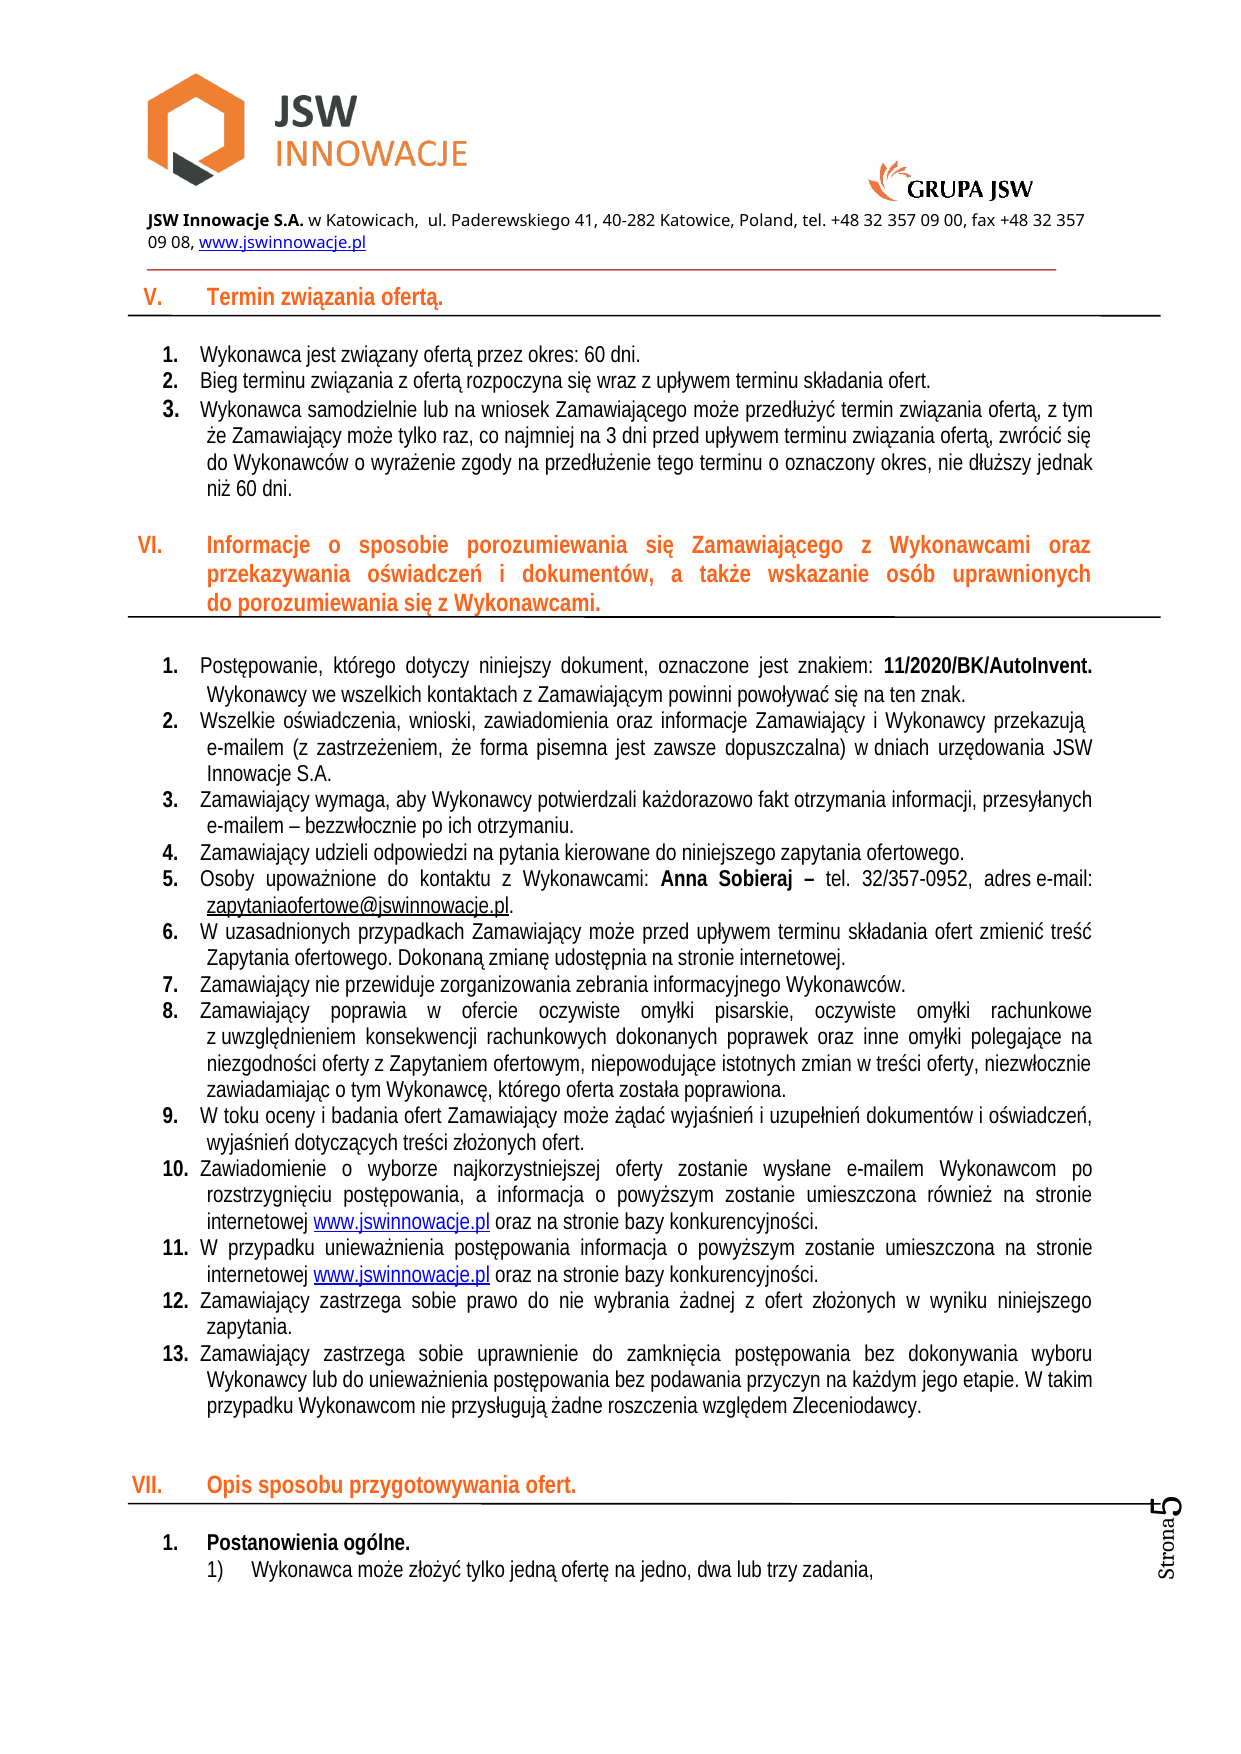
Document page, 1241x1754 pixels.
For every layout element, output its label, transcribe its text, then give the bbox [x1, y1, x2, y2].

list Wykonawca może złożyć tylko jedną ofertę na jedno, dwa lub trzy zadania, [207, 1556, 1093, 1582]
list Wykonawca samodzielnie lub na wniosek Zamawiającego może przedłużyć termin związania ofertą, z tym że Zamawiający może tylko raz, co najmniej na 3 dni przed upływem terminu związania ofertą, zwrócić się do Wykonawców o wyrażenie zgody na przedłużenie tego terminu o oznaczony okres, nie dłuższy jednak niż 60 dni. [162, 394, 1093, 502]
subtitle Opis sposobu przygotowywania ofert. [162, 1470, 1093, 1499]
list Zawiadomienie o wyborze najkorzystniejszej oferty zostanie wysłane e-mailem Wykonawcom po rozstrzygnięciu postępowania, a informacja o powyższym zostanie umieszczona również na stronie internetowej www.jswinnowacje.pl oraz na stronie bazy konkurencyjności. [162, 1155, 1093, 1234]
list Zamawiający poprawia w ofercie oczywiste omyłki pisarskie, oczywiste omyłki rachunkowe z uwzględnieniem konsekwencji rachunkowych dokonanych poprawek oraz inne omyłki polegające na niezgodności oferty z Zapytaniem ofertowym, niepowodujące istotnych zmian w treści oferty, niezwłocznie zawiadamiając o tym Wykonawcę, którego oferta została poprawiona. [162, 997, 1093, 1102]
subtitle Informacje o sposobie porozumiewania się Zamawiającego z Wykonawcami oraz przekazywania oświadczeń i dokumentów, a także wskazanie osób uprawnionych do porozumiewania się z Wykonawcami. [162, 530, 1093, 616]
list Postanowienia ogólne. [162, 1529, 1093, 1556]
list Wszelkie oświadczenia, wnioski, zawiadomienia oraz informacje Zamawiający i Wykonawcy przekazują e-mailem (z zastrzeżeniem, że forma pisemna jest zawsze dopuszczalna) w dniach urzędowania JSW Innowacje S.A. [162, 707, 1093, 786]
list Osoby upoważnione do kontaktu z Wykonawcami: Anna Sobieraj – tel. 32/357-0952, adres e-mail: zapytaniaofertowe@jswinnowacje.pl. [162, 865, 1093, 918]
list Zamawiający wymaga, aby Wykonawcy potwierdzali każdorazowo fakt otrzymania informacji, przesyłanych e-mailem – bezzwłocznie po ich otrzymaniu. [162, 786, 1093, 839]
list Zamawiający zastrzega sobie uprawnienie do zamknięcia postępowania bez dokonywania wyboru Wykonawcy lub do unieważnienia postępowania bez podawania przyczyn na każdym jego etapie. W takim przypadku Wykonawcom nie przysługują żadne roszczenia względem Zleceniodawcy. [162, 1339, 1093, 1419]
list Postępowanie, którego dotyczy niniejszy dokument, oznaczone jest znakiem: 11/2020/BK/AutoInvent. Wykonawcy we wszelkich kontaktach z Zamawiającym powinni powoływać się na ten znak. [162, 642, 1093, 707]
subtitle Termin związania ofertą. [162, 282, 1093, 311]
list W uzasadnionych przypadkach Zamawiający może przed upływem terminu składania ofert zmienić treść Zapytania ofertowego. Dokonaną zmianę udostępnia na stronie internetowej. [162, 918, 1093, 971]
picture [147, 73, 467, 186]
list W przypadku unieważnienia postępowania informacja o powyższym zostanie umieszczona na stronie internetowej www.jswinnowacje.pl oraz na stronie bazy konkurencyjności. [162, 1234, 1093, 1287]
list W toku oceny i badania ofert Zamawiający może żądać wyjaśnień i uzupełnień dokumentów i oświadczeń, wyjaśnień dotyczących treści złożonych ofert. [162, 1102, 1093, 1155]
list Zamawiający udzieli odpowiedzi na pytania kierowane do niniejszego zapytania ofertowego. [162, 839, 1093, 865]
list Zamawiający zastrzega sobie prawo do nie wybrania żadnej z ofert złożonych w wyniku niniejszego zapytania. [162, 1287, 1093, 1339]
list Wykonawca jest związany ofertą przez okres: 60 dni. [162, 341, 1093, 367]
picture [861, 156, 1039, 208]
list Bieg terminu związania z ofertą rozpoczyna się wraz z upływem terminu składania ofert. [162, 367, 1093, 394]
list Zamawiający nie przewiduje zorganizowania zebrania informacyjnego Wykonawców. [162, 971, 1093, 997]
